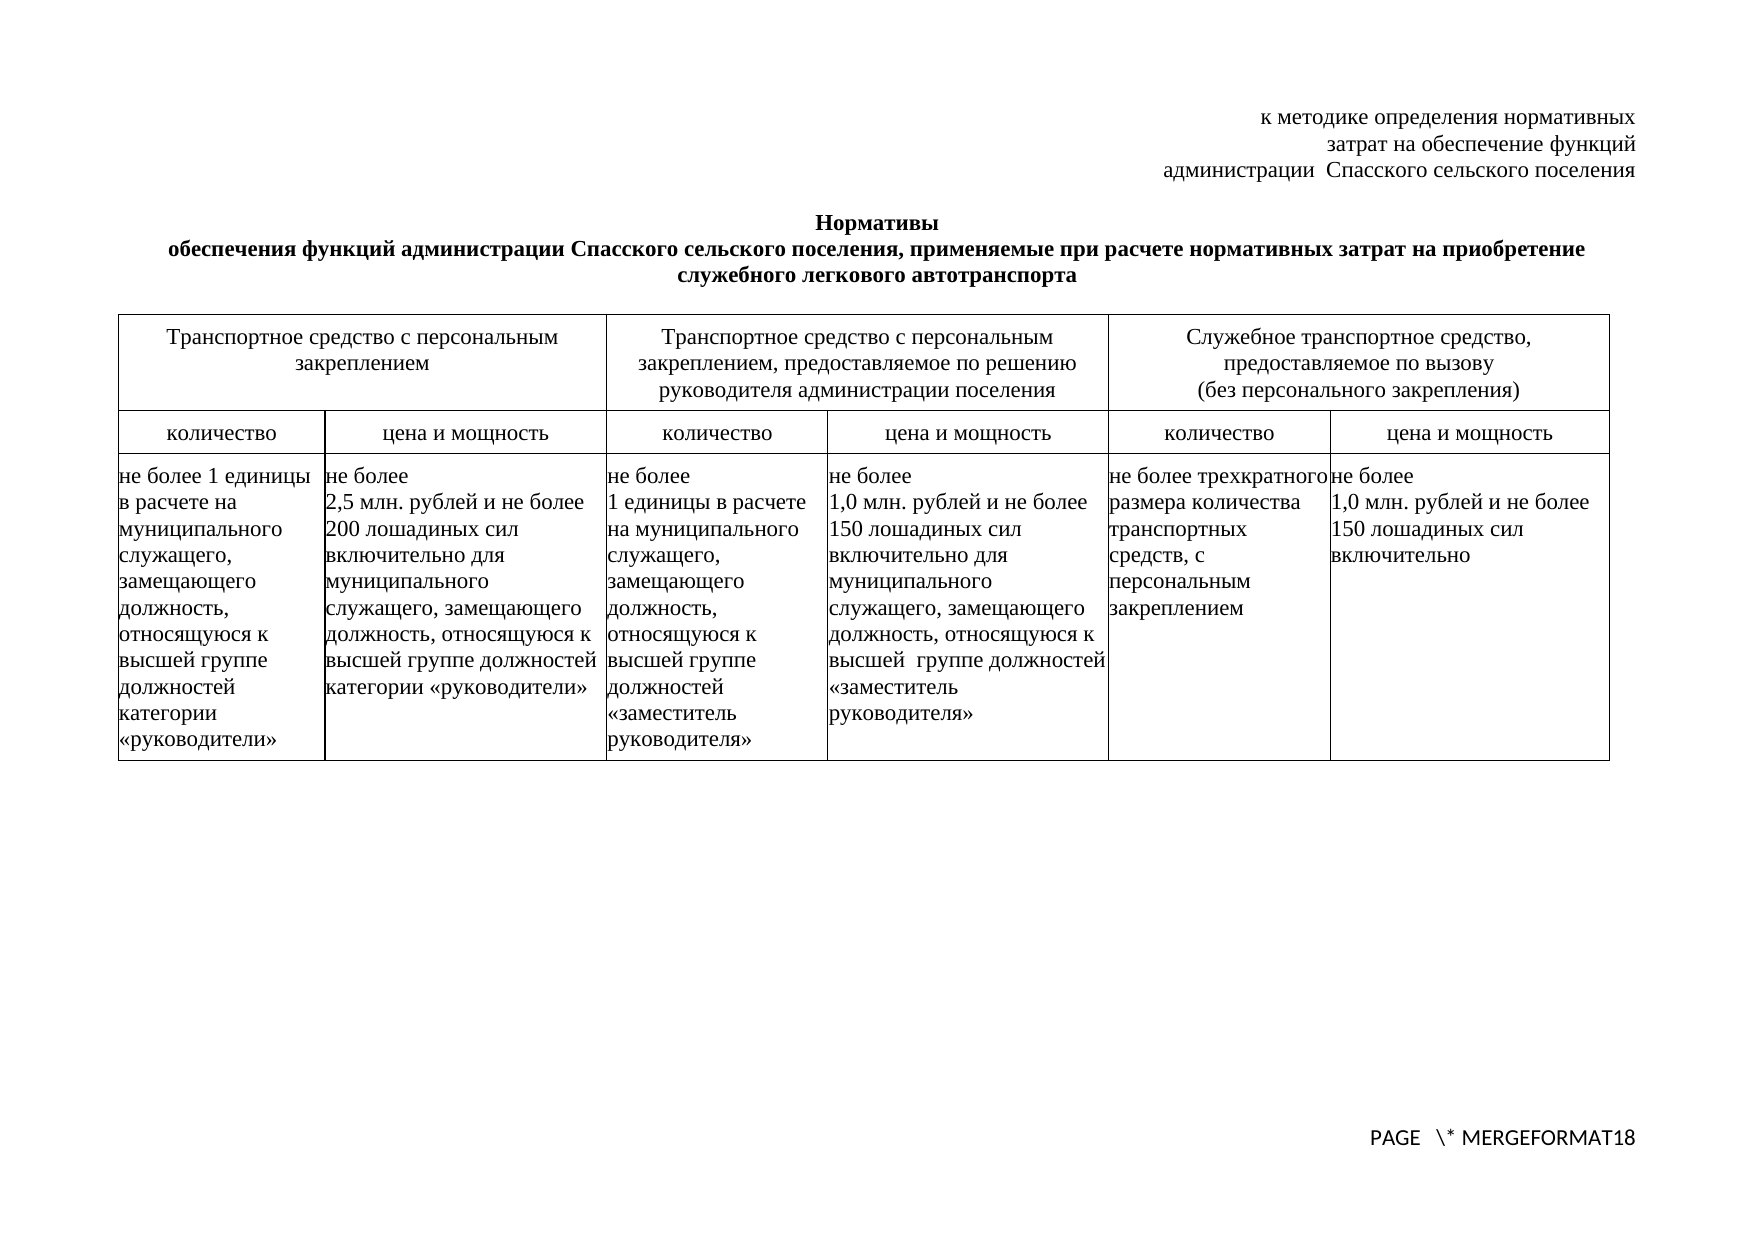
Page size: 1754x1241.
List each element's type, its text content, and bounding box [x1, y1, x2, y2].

text затрат на обеспечение функций [118, 130, 1636, 156]
table_cell количество [607, 411, 827, 453]
text Нормативы [118, 209, 1636, 235]
table_cell не более 1,0 млн. рублей и не более 150 лошадиных сил включительно [1331, 454, 1609, 759]
table_cell цена и мощность [326, 411, 606, 453]
table_cell не более 1 единицы в расчете на муниципального служащего, замещающего должность, относящуюся к высшей группе должностей «заместитель руководителя» [607, 454, 827, 759]
table_cell количество [119, 411, 324, 453]
text обеспечения функций администрации Спасского сельского поселения, применяемые при расчете нормативных затрат на приобретение служебного легкового автотранспорта [118, 235, 1636, 288]
table_header Служебное транспортное средство, предоставляемое по вызову (без персонального закрепления) [1109, 315, 1609, 410]
table_cell не более 1 единицы в расчете на муниципального служащего, замещающего должность, относящуюся к высшей группе должностей категории «руководители» [119, 454, 324, 759]
text к методике определения нормативных [118, 103, 1636, 130]
text администрации Спасского сельского поселения [118, 156, 1636, 182]
table_cell не более 2,5 млн. рублей и не более 200 лошадиных сил включительно для муниципального служащего, замещающего должность, относящуюся к высшей группе должностей категории «руководители» [326, 454, 606, 759]
table_header Транспортное средство с персональным закреплением [119, 315, 606, 410]
table_cell количество [1109, 411, 1330, 453]
table_cell цена и мощность [828, 411, 1108, 453]
table_cell не более трехкратного размера количества транспортных средств, с персональным закреплением [1109, 454, 1330, 759]
table_cell цена и мощность [1331, 411, 1609, 453]
table_header Транспортное средство с персональным закреплением, предоставляемое по решению руководителя администрации поселения [607, 315, 1108, 410]
table_cell не более 1,0 млн. рублей и не более 150 лошадиных сил включительно для муниципального служащего, замещающего должность, относящуюся к высшей группе должностей «заместитель руководителя» [828, 454, 1108, 759]
